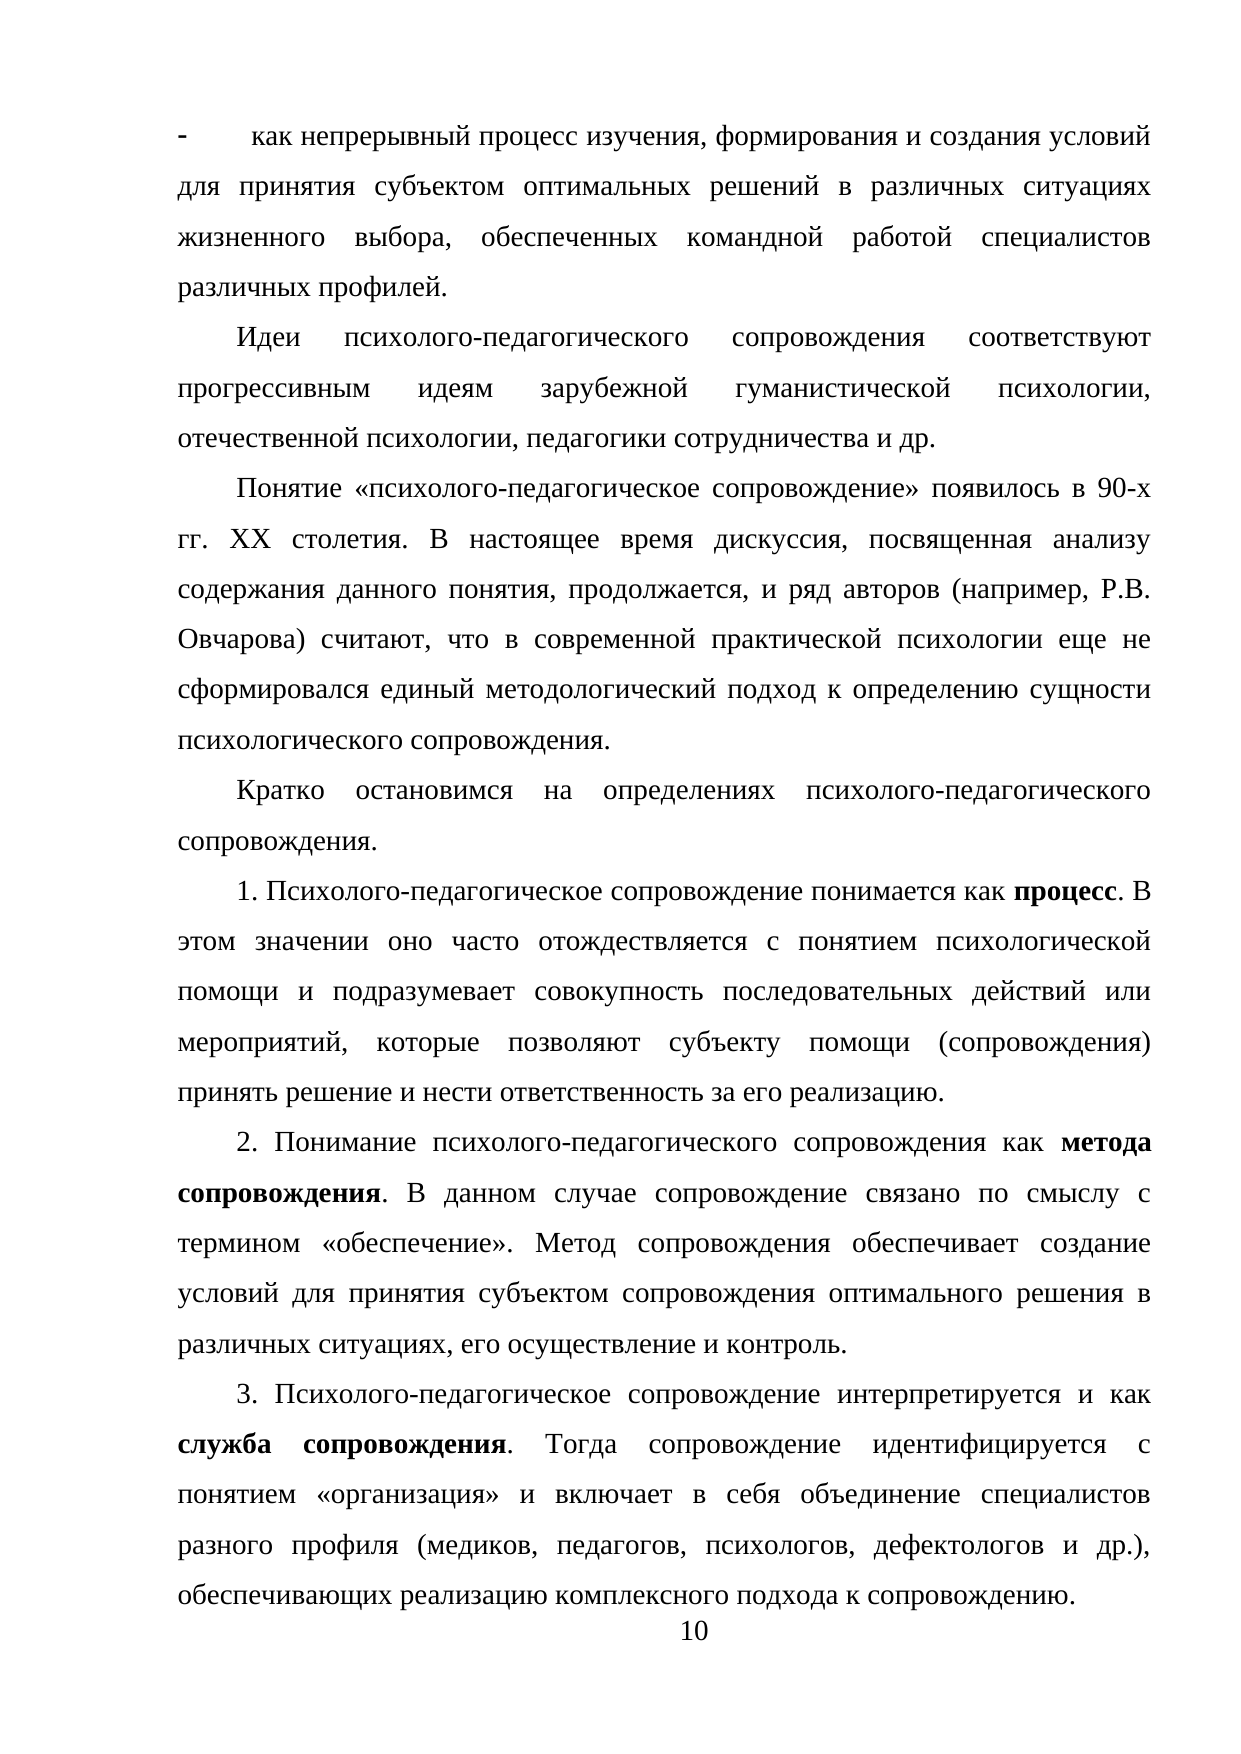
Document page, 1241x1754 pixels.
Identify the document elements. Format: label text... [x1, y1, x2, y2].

text 2. Понимание психолого-педагогического сопровождения как метода сопровождения. В данном случае сопровождение связано по смыслу с термином «обеспечение». Метод сопровождения обеспечивает создание условий для принятия субъектом сопровождения оптимального решения в различных ситуациях, его осуществление и контроль. [177, 1124, 1152, 1359]
text Понятие «психолого-педагогическое сопровождение» появилось в 90-х гг. XX столетия. В настоящее время дискуссия, посвященная анализу содержания данного понятия, продолжается, и ряд авторов (например, Р.В. Овчарова) считают, что в современной практической психологии еще не сформировался единый методологический подход к определению сущности психологического сопровождения. [177, 470, 1152, 756]
text 1. Психолого-педагогическое сопровождение понимается как процесс. В этом значении оно часто отождествляется с понятием психологической помощи и подразумевает совокупность последовательных действий или мероприятий, которые позволяют субъекту помощи (сопровождения) принять решение и нести ответственность за его реализацию. [177, 873, 1152, 1108]
text Идеи психолого-педагогического сопровождения соответствуют прогрессивным идеям зарубежной гуманистической психологии, отечественной психологии, педагогики сотрудничества и др. [177, 319, 1152, 454]
list как непрерывный процесс изучения, формирования и создания условий для принятия субъектом оптимальных решений в различных ситуациях жизненного выбора, обеспеченных командной работой специалистов различных профилей. [177, 118, 1152, 303]
text 3. Психолого-педагогическое сопровождение интерпретируется и как служба сопровождения. Тогда сопровождение идентифицируется с понятием «организация» и включает в себя объединение специалистов разного профиля (медиков, педагогов, психологов, дефектологов и др.), обеспечивающих реализацию комплексного подхода к сопровождению. [177, 1376, 1152, 1611]
text Кратко остановимся на определениях психолого-педагогического сопровождения. [177, 772, 1152, 856]
